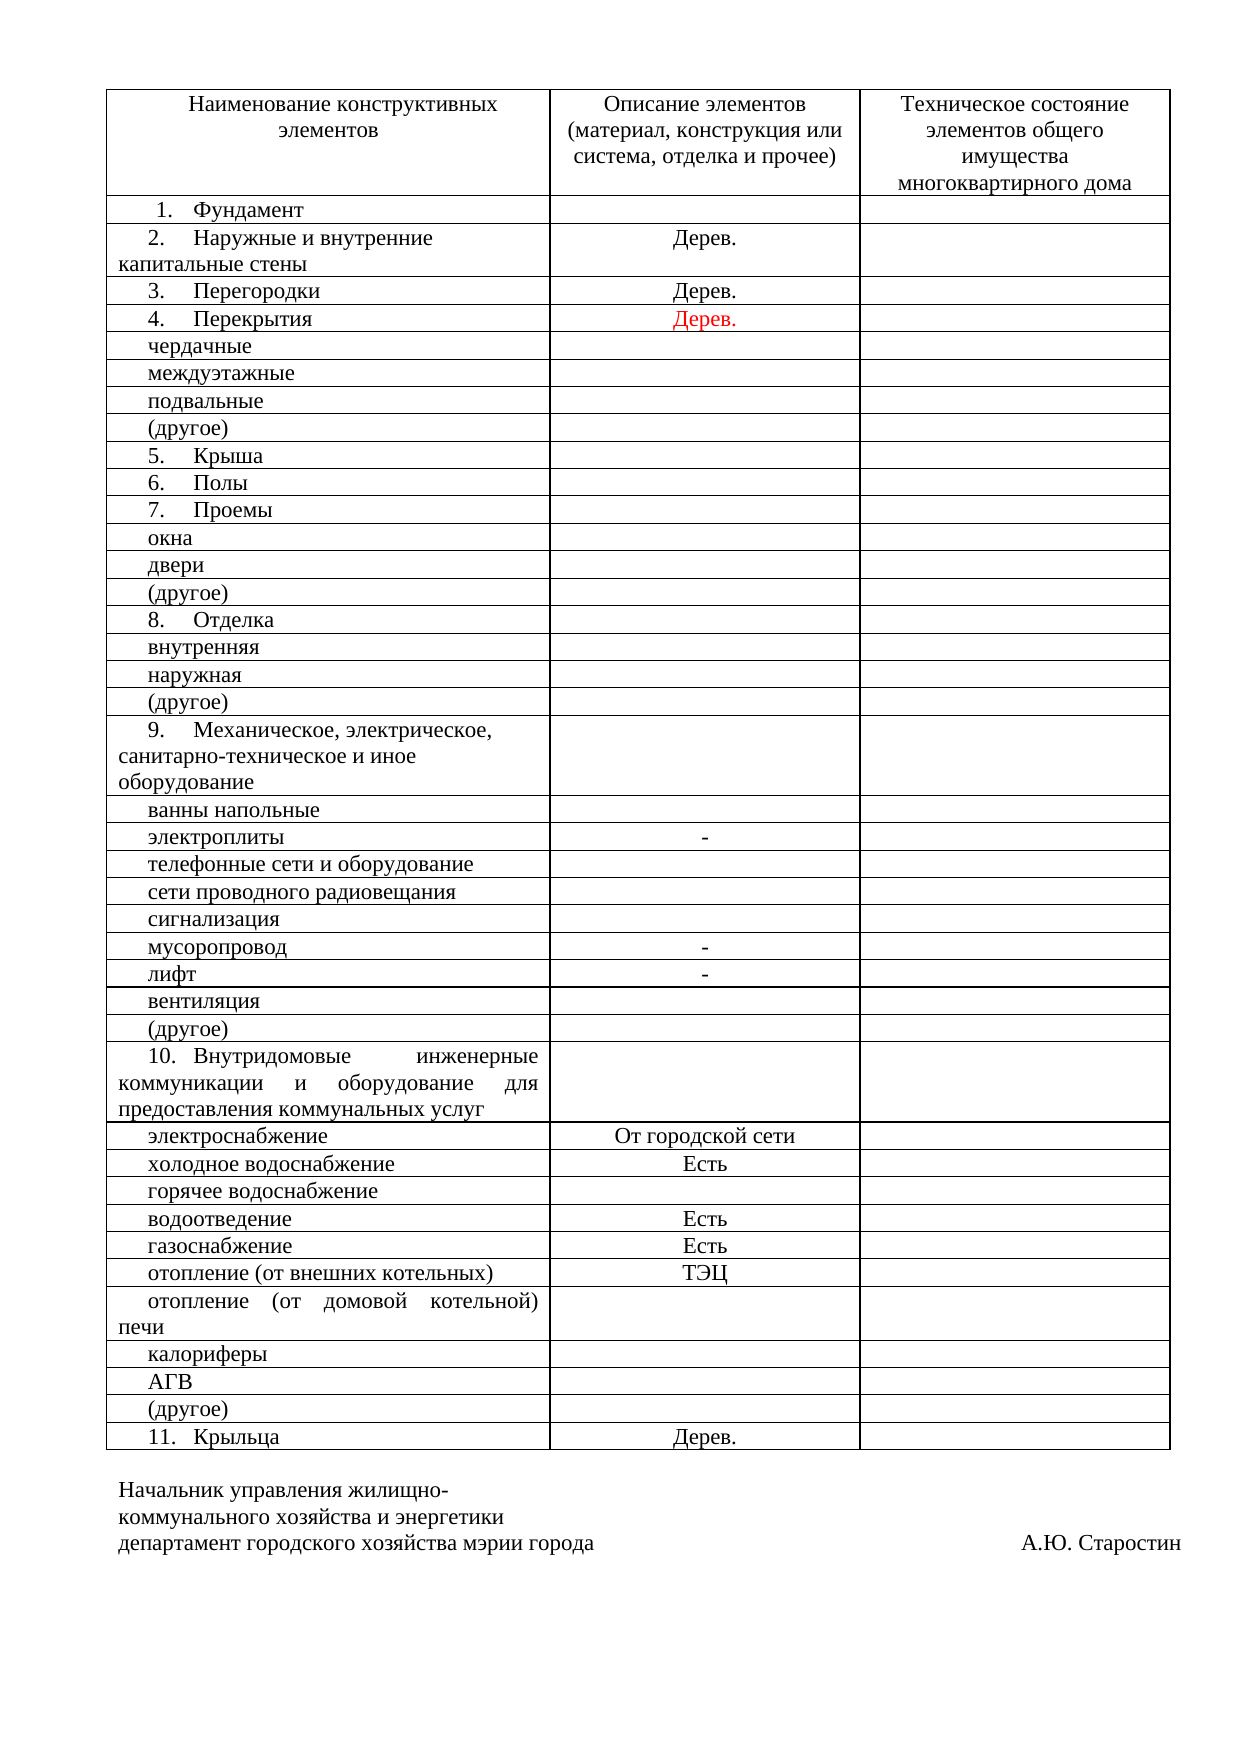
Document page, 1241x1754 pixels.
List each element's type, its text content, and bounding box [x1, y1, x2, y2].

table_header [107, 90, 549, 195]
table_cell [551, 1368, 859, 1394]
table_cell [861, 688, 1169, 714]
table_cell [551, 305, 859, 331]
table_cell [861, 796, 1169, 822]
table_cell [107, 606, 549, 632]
text Начальник управления жилищно- [118, 1476, 1181, 1503]
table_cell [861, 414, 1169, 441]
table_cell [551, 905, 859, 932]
text коммунального хозяйства и энергетики [118, 1503, 1181, 1529]
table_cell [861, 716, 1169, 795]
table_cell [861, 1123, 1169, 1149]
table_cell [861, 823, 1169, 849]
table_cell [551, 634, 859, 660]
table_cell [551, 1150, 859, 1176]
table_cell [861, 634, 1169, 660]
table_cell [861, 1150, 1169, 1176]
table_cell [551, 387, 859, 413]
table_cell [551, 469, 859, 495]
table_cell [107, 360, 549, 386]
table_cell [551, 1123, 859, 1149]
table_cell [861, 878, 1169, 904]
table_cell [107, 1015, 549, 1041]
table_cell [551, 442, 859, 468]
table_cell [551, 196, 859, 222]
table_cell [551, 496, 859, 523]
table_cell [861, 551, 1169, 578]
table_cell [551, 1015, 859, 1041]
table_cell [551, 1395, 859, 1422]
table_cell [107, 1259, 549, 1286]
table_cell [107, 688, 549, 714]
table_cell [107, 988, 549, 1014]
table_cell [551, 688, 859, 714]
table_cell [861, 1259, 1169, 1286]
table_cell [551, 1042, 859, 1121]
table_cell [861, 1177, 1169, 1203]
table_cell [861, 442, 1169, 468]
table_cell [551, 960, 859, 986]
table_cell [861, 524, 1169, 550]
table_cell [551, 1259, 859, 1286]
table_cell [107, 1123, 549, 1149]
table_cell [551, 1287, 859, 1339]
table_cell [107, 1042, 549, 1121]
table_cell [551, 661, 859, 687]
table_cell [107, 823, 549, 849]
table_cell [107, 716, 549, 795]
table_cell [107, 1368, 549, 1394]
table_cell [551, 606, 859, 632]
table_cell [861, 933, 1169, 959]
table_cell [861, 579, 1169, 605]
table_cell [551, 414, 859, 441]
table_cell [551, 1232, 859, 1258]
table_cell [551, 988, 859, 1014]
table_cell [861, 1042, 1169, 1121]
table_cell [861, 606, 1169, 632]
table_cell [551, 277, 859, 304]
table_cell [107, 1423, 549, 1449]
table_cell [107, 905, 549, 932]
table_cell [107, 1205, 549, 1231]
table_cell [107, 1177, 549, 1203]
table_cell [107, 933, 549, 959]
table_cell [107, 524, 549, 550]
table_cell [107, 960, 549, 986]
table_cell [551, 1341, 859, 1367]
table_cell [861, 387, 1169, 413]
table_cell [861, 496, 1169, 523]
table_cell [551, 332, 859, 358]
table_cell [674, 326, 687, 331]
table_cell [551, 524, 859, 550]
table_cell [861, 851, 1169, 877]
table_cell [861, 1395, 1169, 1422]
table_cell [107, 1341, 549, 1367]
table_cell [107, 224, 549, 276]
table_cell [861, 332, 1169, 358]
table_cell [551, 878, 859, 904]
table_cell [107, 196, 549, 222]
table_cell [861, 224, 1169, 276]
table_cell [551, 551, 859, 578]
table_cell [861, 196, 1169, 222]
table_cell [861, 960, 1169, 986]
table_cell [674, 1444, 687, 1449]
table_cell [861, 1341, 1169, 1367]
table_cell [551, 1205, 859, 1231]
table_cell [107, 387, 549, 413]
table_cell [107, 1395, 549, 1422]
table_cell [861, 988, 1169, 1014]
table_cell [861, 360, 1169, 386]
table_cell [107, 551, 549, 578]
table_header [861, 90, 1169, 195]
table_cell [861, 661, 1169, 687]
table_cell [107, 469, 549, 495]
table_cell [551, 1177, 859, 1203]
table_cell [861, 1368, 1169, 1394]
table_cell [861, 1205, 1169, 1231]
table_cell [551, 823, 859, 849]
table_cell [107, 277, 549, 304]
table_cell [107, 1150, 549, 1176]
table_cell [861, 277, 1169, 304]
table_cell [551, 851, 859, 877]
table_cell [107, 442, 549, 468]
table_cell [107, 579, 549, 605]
text департамент городского хозяйства мэрии города А.Ю. Старостин [118, 1529, 1181, 1556]
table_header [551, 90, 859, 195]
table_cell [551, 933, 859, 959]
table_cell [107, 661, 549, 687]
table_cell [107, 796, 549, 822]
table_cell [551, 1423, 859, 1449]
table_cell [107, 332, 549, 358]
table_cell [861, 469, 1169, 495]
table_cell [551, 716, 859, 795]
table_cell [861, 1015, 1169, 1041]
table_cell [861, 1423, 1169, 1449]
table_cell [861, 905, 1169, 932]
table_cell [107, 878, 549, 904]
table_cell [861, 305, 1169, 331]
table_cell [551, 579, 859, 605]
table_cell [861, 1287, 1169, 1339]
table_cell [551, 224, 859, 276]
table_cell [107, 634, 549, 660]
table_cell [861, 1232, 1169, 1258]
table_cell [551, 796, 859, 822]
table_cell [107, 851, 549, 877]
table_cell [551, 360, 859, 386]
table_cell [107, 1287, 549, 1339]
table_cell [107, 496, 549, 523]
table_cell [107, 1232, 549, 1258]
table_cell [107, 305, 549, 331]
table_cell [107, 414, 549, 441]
